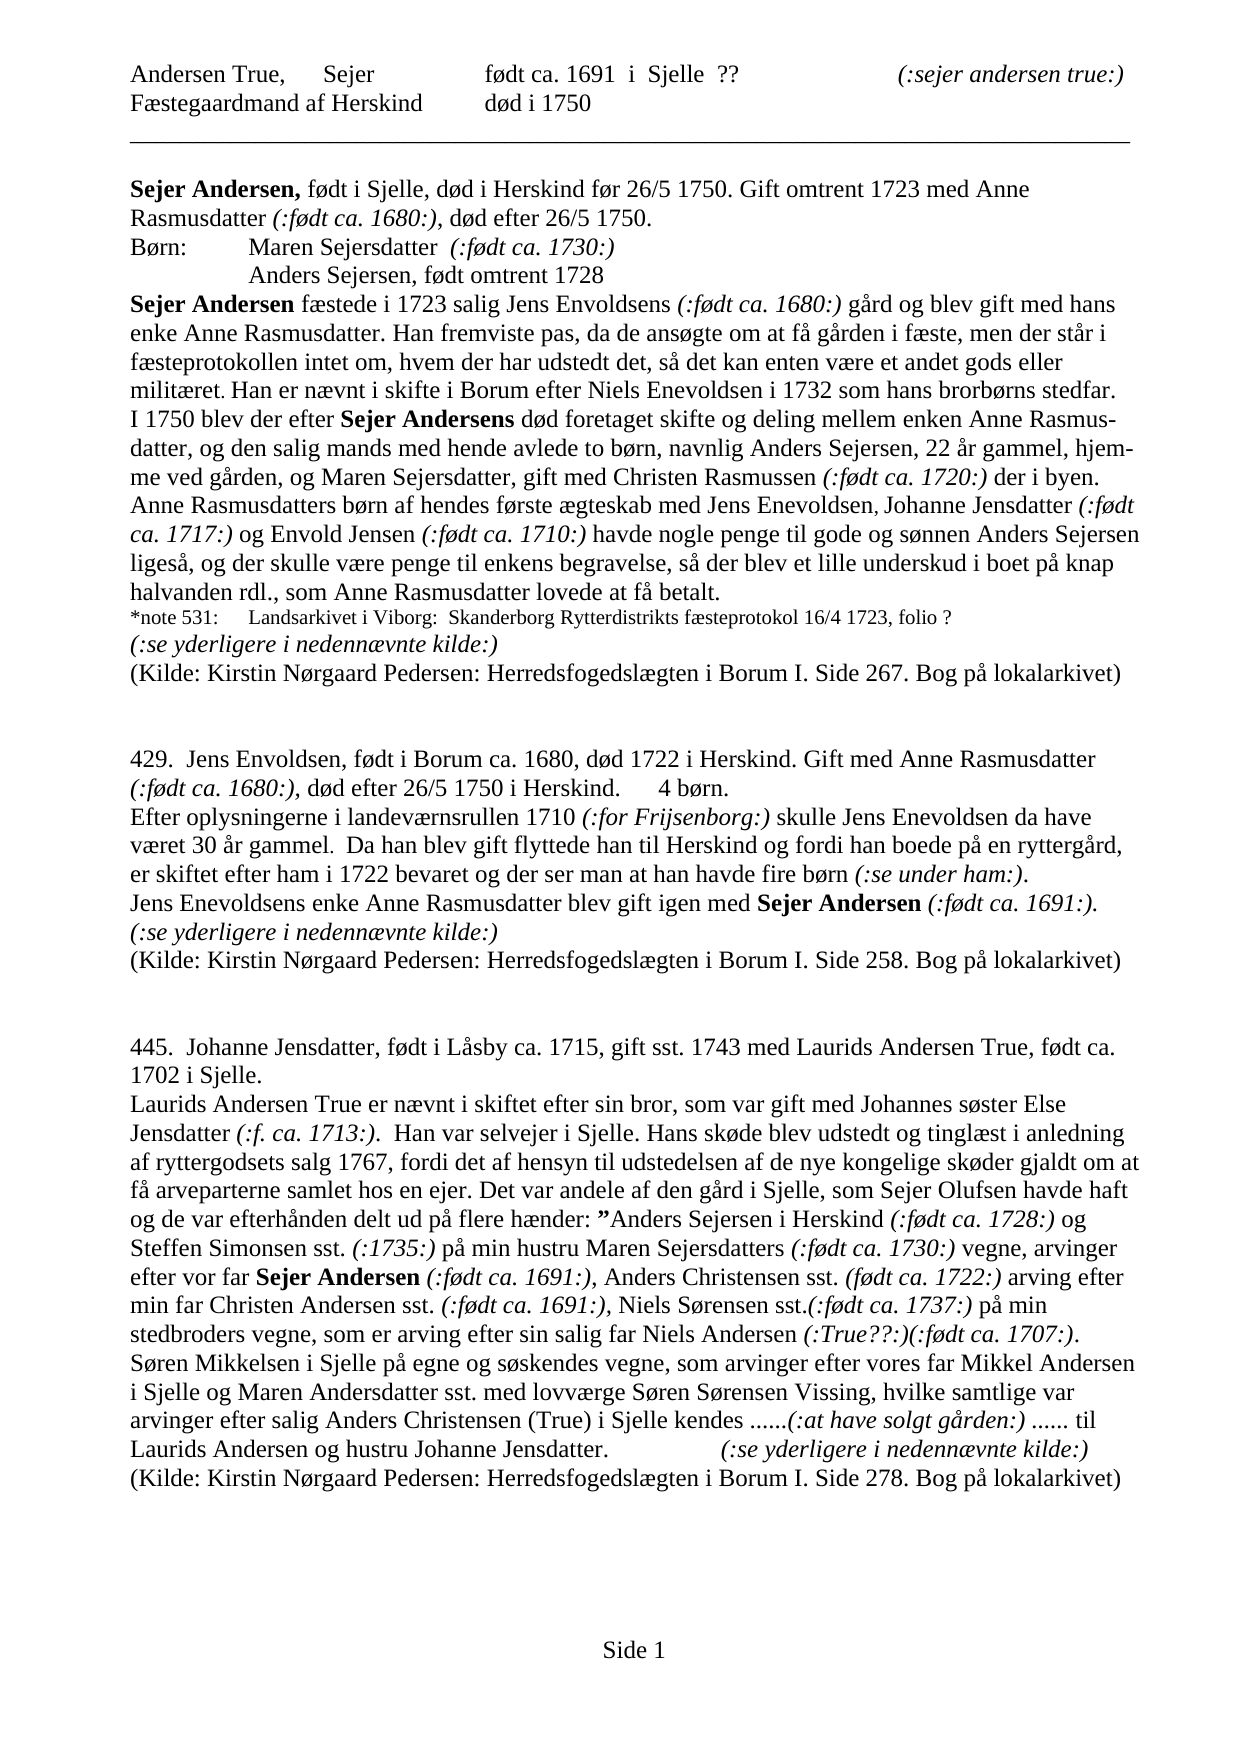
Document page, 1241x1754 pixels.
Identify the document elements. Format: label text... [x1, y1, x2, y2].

text Andersen True, Sejer født ca. 1691 i Sjelle ?? (:sejer andersen true:) [130, 59, 1146, 88]
text 429. Jens Envoldsen, født i Borum ca. 1680, død 1722 i Herskind. Gift med Anne Rasmusdatter (:født ca. 1680:), død efter 26/5 1750 i Herskind. 4 børn. [130, 744, 1146, 802]
text Anders Sejersen, født omtrent 1728 [130, 260, 1146, 289]
text Sejer Andersen, født i Sjelle, død i Herskind før 26/5 1750. Gift omtrent 1723 med Anne Rasmusdatter (:født ca. 1680:), død efter 26/5 1750. [130, 174, 1146, 232]
text *note 531: Landsarkivet i Viborg: Skanderborg Rytterdistrikts fæsteprotokol 16/4 1723, folio ? [130, 605, 1146, 629]
text (:se yderligere i nedennævnte kilde:) [130, 629, 1146, 658]
text (Kilde: Kirstin Nørgaard Pedersen: Herredsfogedslægten i Borum I. Side 267. Bog på lokalarkivet) [130, 658, 1146, 687]
text ________________________________________________________________________________ [130, 117, 1146, 145]
text Jens Enevoldsens enke Anne Rasmusdatter blev gift igen med Sejer Andersen (:født ca. 1691:). [130, 888, 1146, 917]
text Efter oplysningerne i landeværnsrullen 1710 (:for Frijsenborg:) skulle Jens Enevoldsen da have været 30 år gammel. Da han blev gift flyttede han til Herskind og fordi han boede på en ryttergård, er skiftet efter ham i 1722 bevaret og der ser man at han havde fire børn (:se under ham:). [130, 802, 1146, 888]
text Laurids Andersen True er nævnt i skiftet efter sin bror, som var gift med Johannes søster Else Jensdatter (:f. ca. 1713:). Han var selvejer i Sjelle. Hans skøde blev udstedt og tinglæst i anledning af ryttergodsets salg 1767, fordi det af hensyn til udstedelsen af de nye kongelige skøder gjaldt om at få arveparterne samlet hos en ejer. Det var andele af den gård i Sjelle, som Sejer Olufsen havde haft og de var efterhånden delt ud på flere hænder: ”Anders Sejersen i Herskind (:født ca. 1728:) og Steffen Simonsen sst. (:1735:) på min hustru Maren Sejersdatters (:født ca. 1730:) vegne, arvinger efter vor far Sejer Andersen (:født ca. 1691:), Anders Christensen sst. (født ca. 1722:) arving efter min far Christen Andersen sst. (:født ca. 1691:), Niels Sørensen sst.(:født ca. 1737:) på min stedbroders vegne, som er arving efter sin salig far Niels Andersen (:True??:)(:født ca. 1707:). Søren Mikkelsen i Sjelle på egne og søskendes vegne, som arvinger efter vores far Mikkel Andersen i Sjelle og Maren Andersdatter sst. med lovværge Søren Sørensen Vissing, hvilke samtlige var arvinger efter salig Anders Christensen (True) i Sjelle kendes ......(:at have solgt gården:) ...... til Laurids Andersen og hustru Johanne Jensdatter. (:se yderligere i nedennævnte kilde:) [130, 1089, 1146, 1463]
text Sejer Andersen fæstede i 1723 salig Jens Envoldsens (:født ca. 1680:) gård og blev gift med hans enke Anne Rasmusdatter. Han fremviste pas, da de ansøgte om at få gården i fæste, men der står i fæsteprotokollen intet om, hvem der har udstedt det, så det kan enten være et andet gods eller militæret. Han er nævnt i skifte i Borum efter Niels Enevoldsen i 1732 som hans brorbørns stedfar. [130, 289, 1146, 404]
text (Kilde: Kirstin Nørgaard Pedersen: Herredsfogedslægten i Borum I. Side 278. Bog på lokalarkivet) [130, 1463, 1146, 1492]
text Fæstegaardmand af Herskind død i 1750 [130, 88, 1146, 117]
text (Kilde: Kirstin Nørgaard Pedersen: Herredsfogedslægten i Borum I. Side 258. Bog på lokalarkivet) [130, 946, 1146, 974]
text Anne Rasmusdatters børn af hendes første ægteskab med Jens Enevoldsen, Johanne Jensdatter (:født ca. 1717:) og Envold Jensen (:født ca. 1710:) havde nogle penge til gode og sønnen Anders Sejersen ligeså, og der skulle være penge til enkens begravelse, så der blev et lille underskud i boet på knap halvanden rdl., som Anne Rasmusdatter lovede at få betalt. [130, 490, 1146, 605]
text (:se yderligere i nedennævnte kilde:) [130, 917, 1146, 946]
text Børn: Maren Sejersdatter (:født ca. 1730:) [130, 232, 1146, 260]
text 445. Johanne Jensdatter, født i Låsby ca. 1715, gift sst. 1743 med Laurids Andersen True, født ca. 1702 i Sjelle. [130, 1032, 1146, 1089]
text I 1750 blev der efter Sejer Andersens død foretaget skifte og deling mellem enken Anne Rasmus-datter, og den salig mands med hende avlede to børn, navnlig Anders Sejersen, 22 år gammel, hjem-me ved gården, og Maren Sejersdatter, gift med Christen Rasmussen (:født ca. 1720:) der i byen. [130, 404, 1146, 490]
text Side 1 [130, 1636, 1146, 1664]
